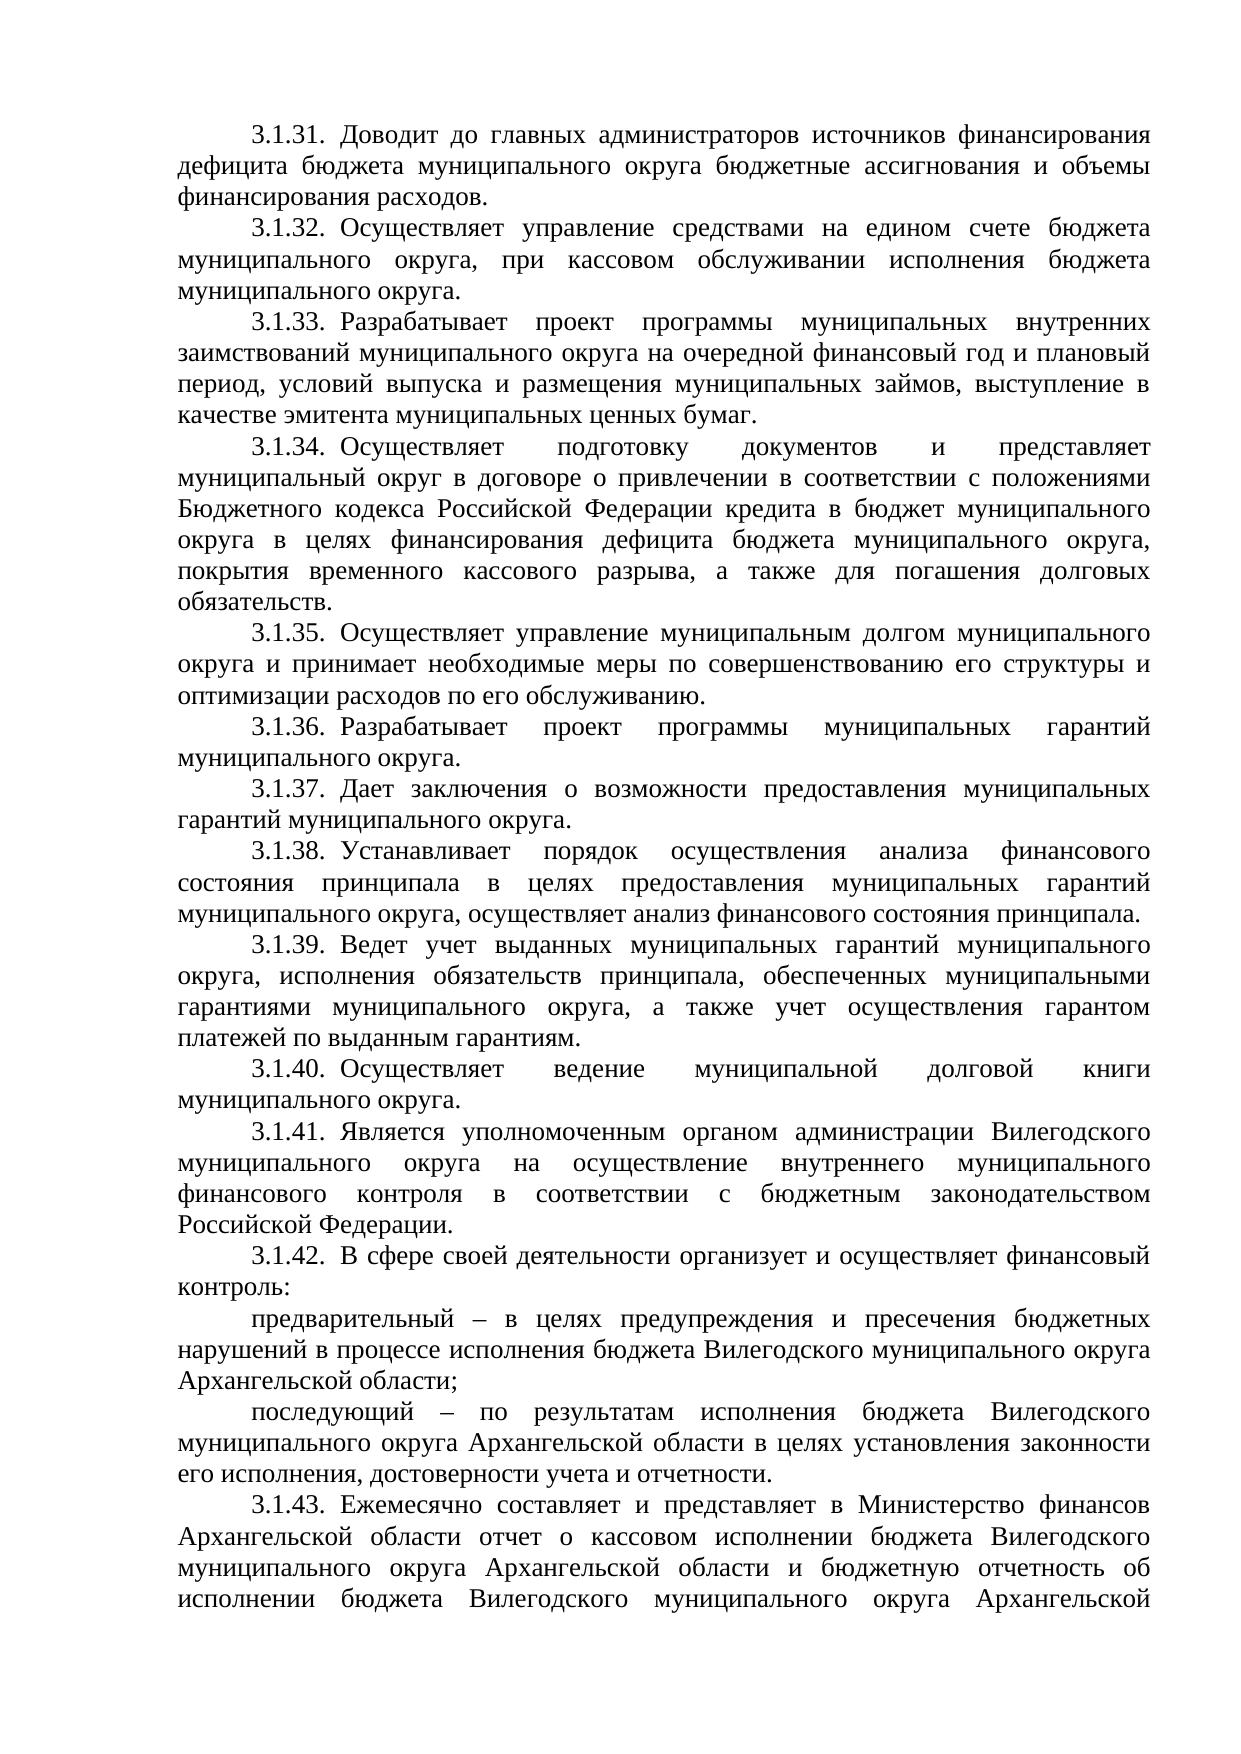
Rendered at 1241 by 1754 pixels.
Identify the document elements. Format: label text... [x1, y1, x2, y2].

list Разрабатывает проект программы муниципальных внутренних заимствований муниципального округа на очередной финансовый год и плановый период, условий выпуска и размещения муниципальных займов, выступление в качестве эмитента муниципальных ценных бумаг. [177, 305, 1152, 429]
list Устанавливает порядок осуществления анализа финансового состояния принципала в целях предоставления муниципальных гарантий муниципального округа, осуществляет анализ финансового состояния принципала. [177, 834, 1152, 928]
list Доводит до главных администраторов источников финансирования дефицита бюджета муниципального округа бюджетные ассигнования и объемы финансирования расходов. [177, 118, 1152, 212]
list Осуществляет ведение муниципальной долговой книги муниципального округа. [177, 1052, 1152, 1115]
list Разрабатывает проект программы муниципальных гарантий муниципального округа. [177, 710, 1152, 772]
list Осуществляет управление средствами на едином счете бюджета муниципального округа, при кассовом обслуживании исполнения бюджета муниципального округа. [177, 212, 1152, 305]
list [177, 1488, 1152, 1613]
list Является уполномоченным органом администрации Вилегодского муниципального округа на осуществление внутреннего муниципального финансового контроля в соответствии с бюджетным законодательством Российской Федерации. [177, 1115, 1152, 1239]
list В сфере своей деятельности организует и осуществляет финансовый контроль: [177, 1239, 1152, 1302]
list Ведет учет выданных муниципальных гарантий муниципального округа, исполнения обязательств принципала, обеспеченных муниципальными гарантиями муниципального округа, а также учет осуществления гарантом платежей по выданным гарантиям. [177, 928, 1152, 1052]
text предварительный – в целях предупреждения и пресечения бюджетных нарушений в процессе исполнения бюджета Вилегодского муниципального округа Архангельской области; [177, 1302, 1152, 1395]
list Дает заключения о возможности предоставления муниципальных гарантий муниципального округа. [177, 772, 1152, 834]
list Осуществляет подготовку документов и представляет муниципальный округ в договоре о привлечении в соответствии с положениями Бюджетного кодекса Российской Федерации кредита в бюджет муниципального округа в целях финансирования дефицита бюджета муниципального округа, покрытия временного кассового разрыва, а также для погашения долговых обязательств. [177, 429, 1152, 616]
text последующий – по результатам исполнения бюджета Вилегодского муниципального округа Архангельской области в целях установления законности его исполнения, достоверности учета и отчетности. [177, 1395, 1152, 1488]
list Осуществляет управление муниципальным долгом муниципального округа и принимает необходимые меры по совершенствованию его структуры и оптимизации расходов по его обслуживанию. [177, 616, 1152, 710]
